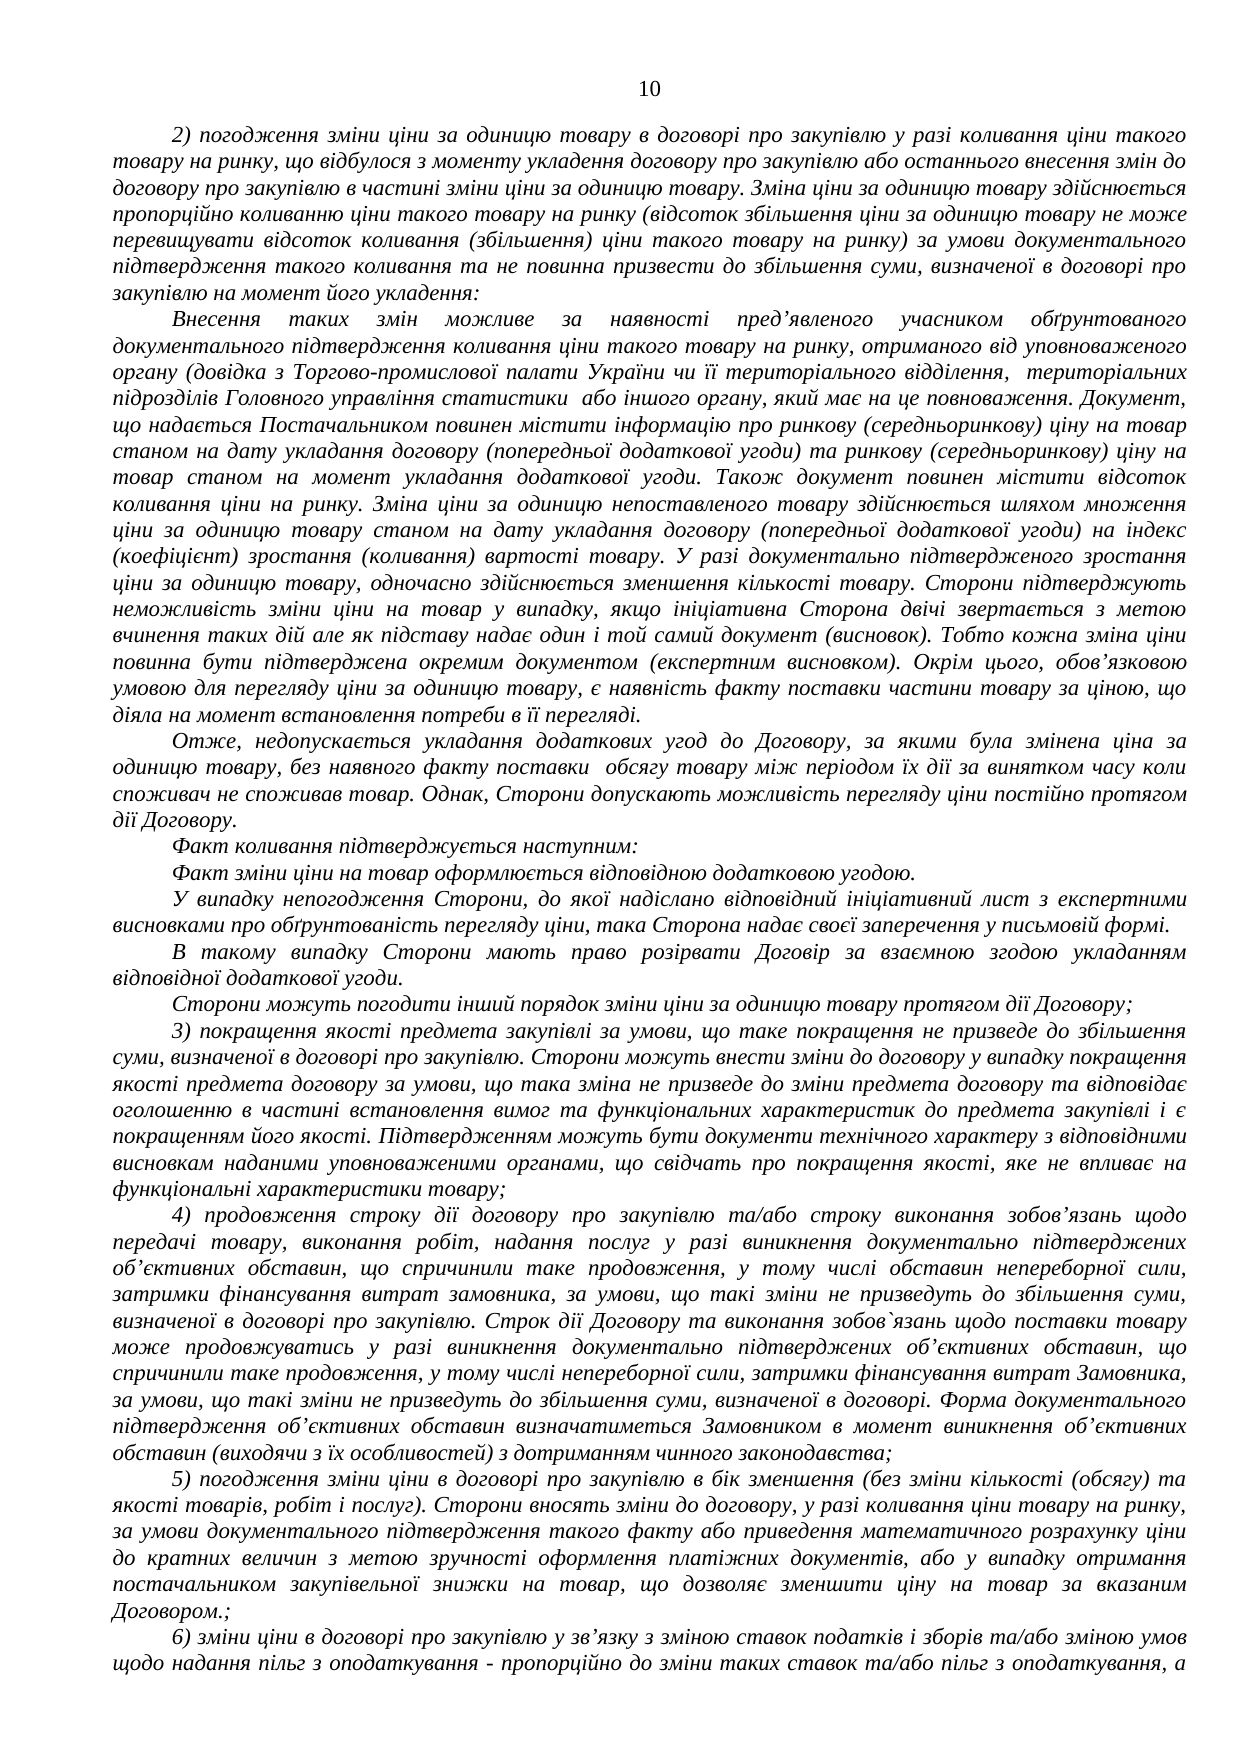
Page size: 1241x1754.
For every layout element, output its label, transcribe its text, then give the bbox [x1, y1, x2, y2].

text 3) покращення якості предмета закупівлі за умови, що таке покращення не призведе до збільшення суми, визначеної в договорі про закупівлю. Сторони можуть внести зміни до договору у випадку покращення якості предмета договору за умови, що така зміна не призведе до зміни предмета договору та відповідає оголошенню в частині встановлення вимог та функціональних характеристик до предмета закупівлі і є покращенням його якості. Підтвердженням можуть бути документи технічного характеру з відповідними висновкам наданими уповноваженими органами, що свідчать про покращення якості, яке не впливає на функціональні характеристики товару; [112, 1017, 1188, 1201]
text Сторони можуть погодити інший порядок зміни ціни за одиницю товару протягом дії Договору; [112, 991, 1188, 1017]
text 2) погодження зміни ціни за одиницю товару в договорі про закупівлю у разі коливання ціни такого товару на ринку, що відбулося з моменту укладення договору про закупівлю або останнього внесення змін до договору про закупівлю в частині зміни ціни за одиницю товару. Зміна ціни за одиницю товару здійснюється пропорційно коливанню ціни такого товару на ринку (відсоток збільшення ціни за одиницю товару не може перевищувати відсоток коливання (збільшення) ціни такого товару на ринку) за умови документального підтвердження такого коливання та не повинна призвести до збільшення суми, визначеної в договорі про закупівлю на момент його укладення: [112, 121, 1188, 305]
text 5) погодження зміни ціни в договорі про закупівлю в бік зменшення (без зміни кількості (обсягу) та якості товарів, робіт і послуг). Сторони вносять зміни до договору, у разі коливання ціни товару на ринку, за умови документального підтвердження такого факту або приведення математичного розрахунку ціни до кратних величин з метою зручності оформлення платіжних документів, або у випадку отримання постачальником закупівельної знижки на товар, що дозволяє зменшити ціну на товар за вказаним Договором.; [112, 1465, 1188, 1623]
text Внесення таких змін можливе за наявності пред’явленого учасником обґрунтованого документального підтвердження коливання ціни такого товару на ринку, отриманого від уповноваженого органу (довідка з Торгово-промислової палати України чи її територіального відділення, територіальних підрозділів Головного управління статистики або іншого органу, який має на це повноваження. Документ, що надається Постачальником повинен містити інформацію про ринкову (середньоринкову) ціну на товар станом на дату укладання договору (попередньої додаткової угоди) та ринкову (середньоринкову) ціну на товар станом на момент укладання додаткової угоди. Також документ повинен містити відсоток коливання ціни на ринку. Зміна ціни за одиницю непоставленого товару здійснюється шляхом множення ціни за одиницю товару станом на дату укладання договору (попередньої додаткової угоди) на індекс (коефіцієнт) зростання (коливання) вартості товару. У разі документально підтвердженого зростання ціни за одиницю товару, одночасно здійснюється зменшення кількості товару. Сторони підтверджують неможливість зміни ціни на товар у випадку, якщо ініціативна Сторона двічі звертається з метою вчинення таких дій але як підставу надає один і той самий документ (висновок). Тобто кожна зміна ціни повинна бути підтверджена окремим документом (експертним висновком). Окрім цього, обов’язковою умовою для перегляду ціни за одиницю товару, є наявність факту поставки частини товару за ціною, що діяла на момент встановлення потреби в її перегляді. [112, 305, 1188, 727]
text Отже, недопускається укладання додаткових угод до Договору, за якими була змінена ціна за одиницю товару, без наявного факту поставки обсягу товару між періодом їх дії за винятком часу коли споживач не споживав товар. Однак, Сторони допускають можливість перегляду ціни постійно протягом дії Договору. [112, 727, 1188, 832]
text У випадку непогодження Сторони, до якої надіслано відповідний ініціативний лист з експертними висновками про обґрунтованість перегляду ціни, така Сторона надає своєї заперечення у письмовій формі. [112, 885, 1188, 938]
text В такому випадку Сторони мають право розірвати Договір за взаємною згодою укладанням відповідної додаткової угоди. [112, 938, 1188, 991]
text 4) продовження строку дії договору про закупівлю та/або строку виконання зобов’язань щодо передачі товару, виконання робіт, надання послуг у разі виникнення документально підтверджених об’єктивних обставин, що спричинили таке продовження, у тому числі обставин непереборної сили, затримки фінансування витрат замовника, за умови, що такі зміни не призведуть до збільшення суми, визначеної в договорі про закупівлю. Строк дії Договору та виконання зобов`язань щодо поставки товару може продовжуватись у разі виникнення документально підтверджених об’єктивних обставин, що спричинили таке продовження, у тому числі непереборної сили, затримки фінансування витрат Замовника, за умови, що такі зміни не призведуть до збільшення суми, визначеної в договорі. Форма документального підтвердження об’єктивних обставин визначатиметься Замовником в момент виникнення об’єктивних обставин (виходячи з їх особливостей) з дотриманням чинного законодавства; [112, 1201, 1188, 1465]
text Факт коливання підтверджується наступним: [112, 832, 1188, 859]
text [112, 1623, 1188, 1676]
text Факт зміни ціни на товар оформлюється відповідною додатковою угодою. [112, 859, 1188, 885]
